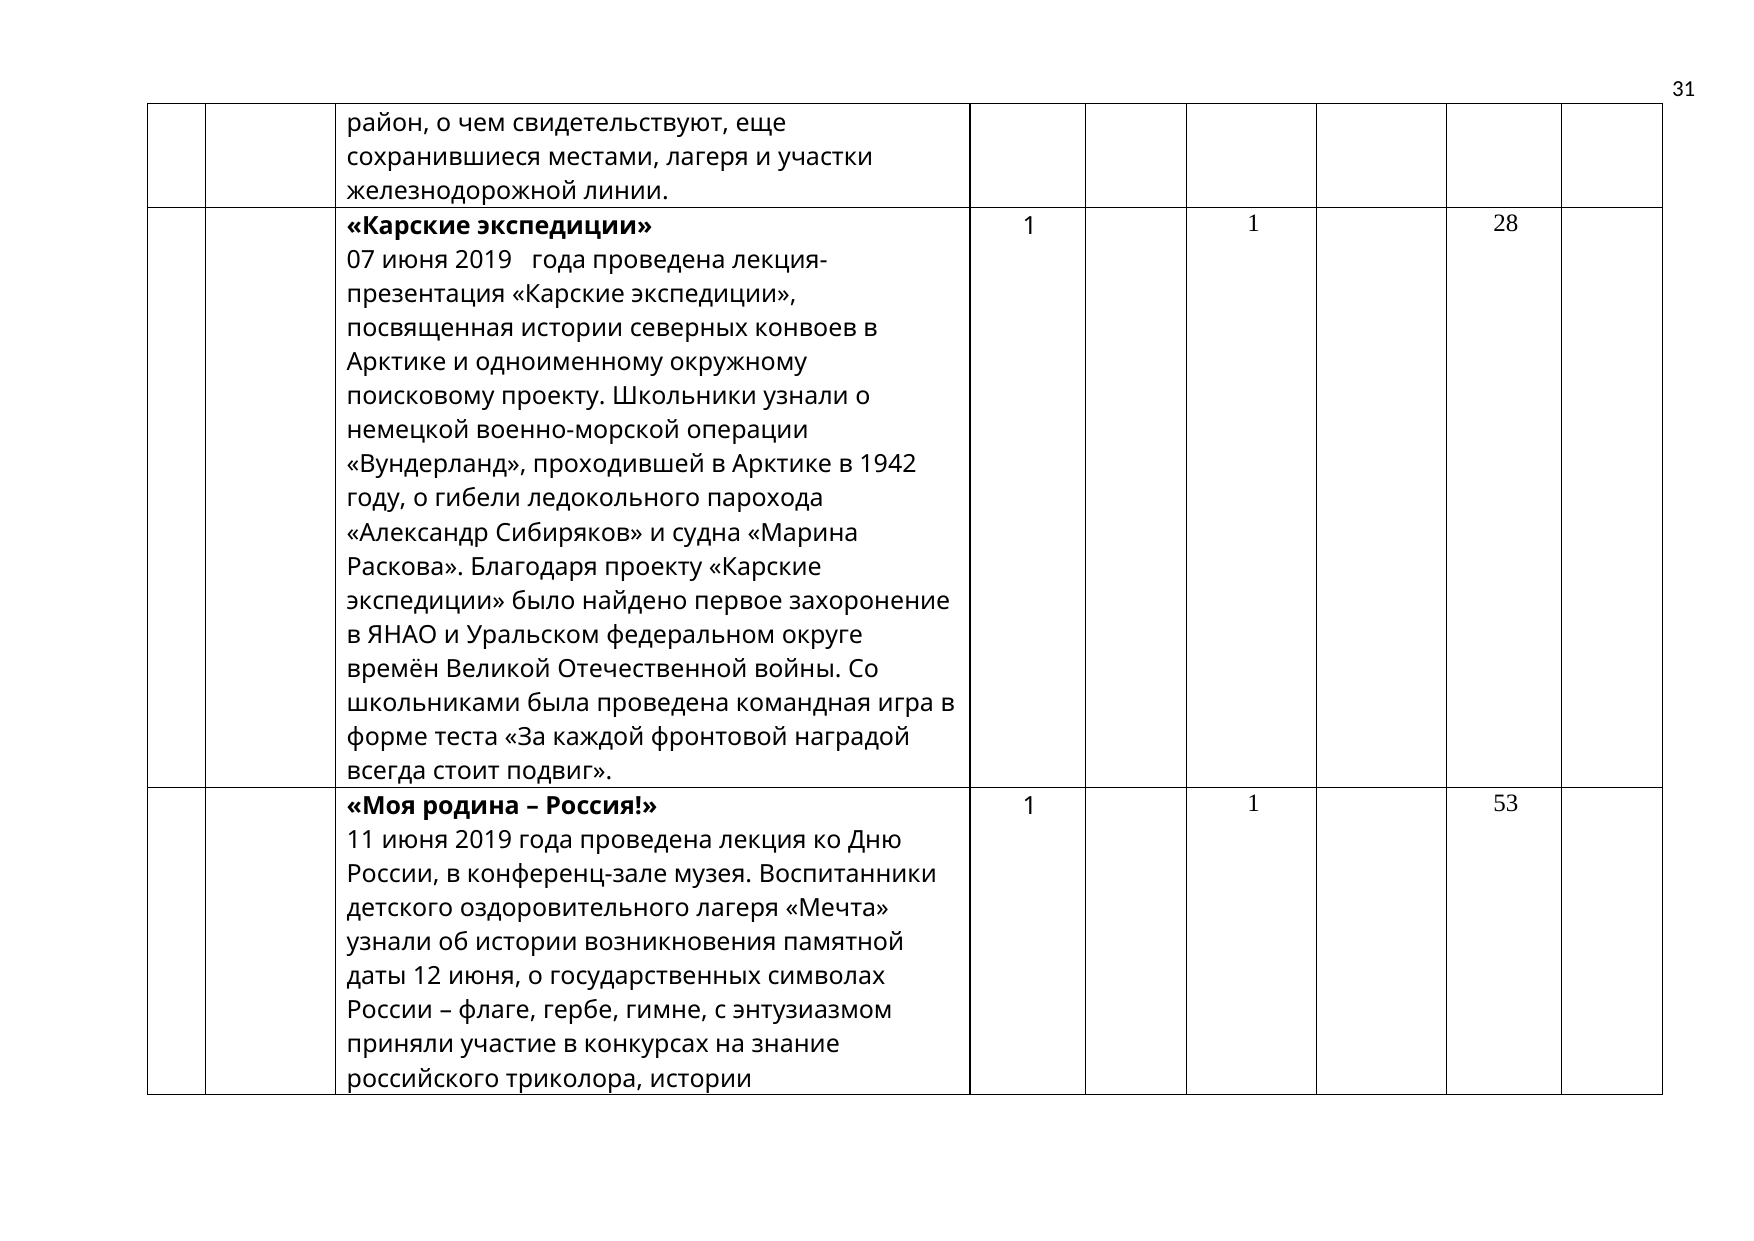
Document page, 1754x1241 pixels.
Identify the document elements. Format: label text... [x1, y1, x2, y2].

table_cell [148, 208, 205, 787]
table_cell [1317, 208, 1446, 787]
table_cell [336, 788, 969, 1094]
table_cell 1 [1187, 788, 1316, 1094]
table_cell [206, 788, 335, 1094]
table_cell [1562, 208, 1662, 787]
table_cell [336, 104, 969, 207]
table_cell [206, 208, 335, 787]
table_cell [1086, 208, 1186, 787]
table_cell 1 [1187, 104, 1316, 207]
table_cell 1 [1187, 208, 1316, 787]
table_cell [1317, 104, 1446, 207]
table_cell 1 [971, 208, 1085, 787]
table_cell 1 [971, 104, 1085, 207]
table_cell [148, 788, 205, 1094]
table_cell 53 [1447, 788, 1561, 1094]
table_cell [1562, 788, 1662, 1094]
table_cell [206, 104, 335, 207]
table_cell [1317, 788, 1446, 1094]
table_cell 9 [1447, 104, 1561, 207]
table_cell [1562, 104, 1662, 207]
table_cell «Карские экспедиции» 07 июня 2019 года проведена лекция-презентация «Карские экспедиции», посвященная истории северных конвоев в Арктике и одноименному окружному поисковому проекту. Школьники узнали о немецкой военно-морской операции «Вундерланд», проходившей в Арктике в 1942 году, о гибели ледокольного парохода «Александр Сибиряков» и судна «Марина Раскова». Благодаря проекту «Карские экспедиции» было найдено первое захоронение в ЯНАО и Уральском федеральном округе времён Великой Отечественной войны. Со школьниками была проведена командная игра в форме теста «За каждой фронтовой наградой всегда стоит подвиг». [336, 208, 969, 787]
table_cell [1086, 104, 1186, 207]
table_cell 1 [971, 788, 1085, 1094]
table_cell [148, 104, 205, 207]
table_cell 28 [1447, 208, 1561, 787]
table_cell [1086, 788, 1186, 1094]
